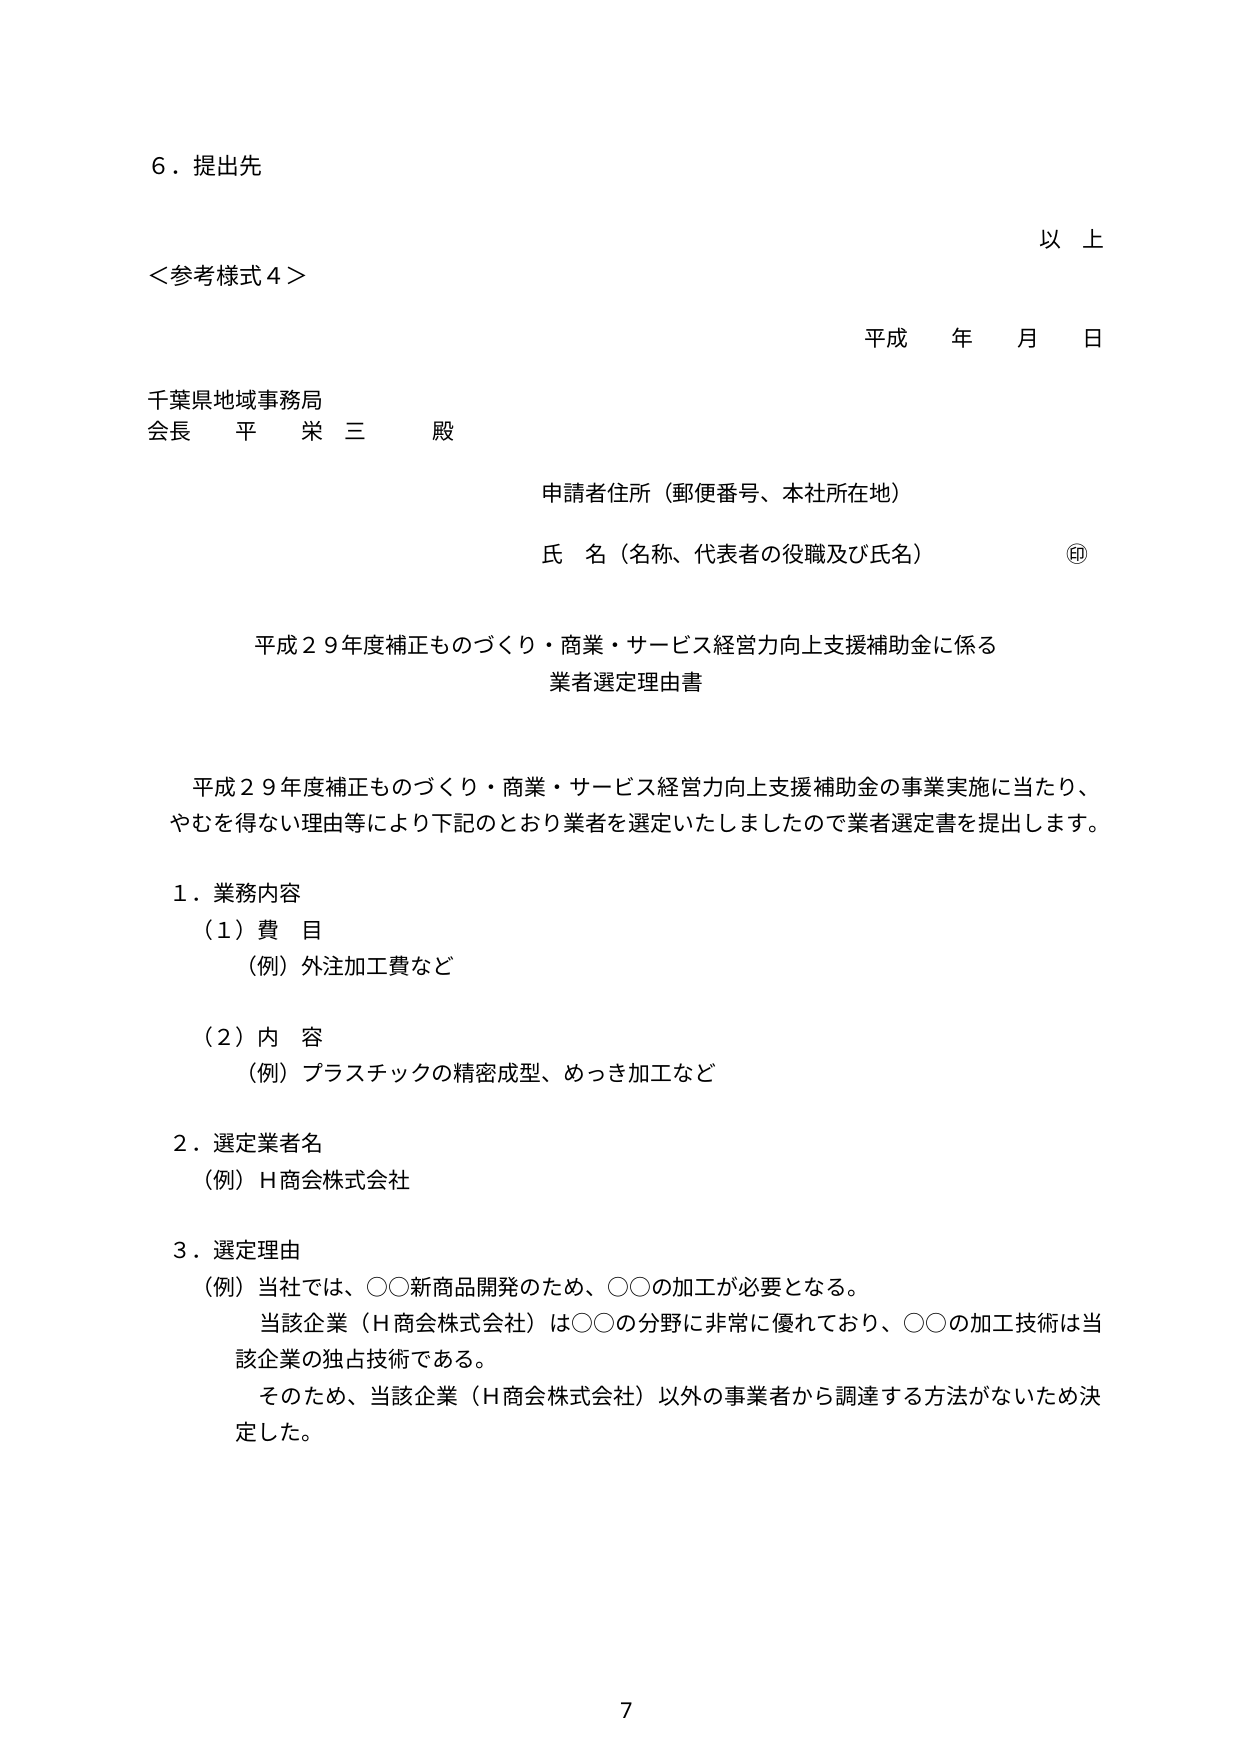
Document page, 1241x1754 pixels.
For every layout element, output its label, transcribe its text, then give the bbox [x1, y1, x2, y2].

text 氏 名（名称、代表者の役職及び氏名） ㊞ [148, 537, 1104, 569]
text 会長 平 栄 三 殿 [148, 414, 1104, 446]
text 申請者住所（郵便番号、本社所在地） [148, 476, 1104, 507]
text （例）外注加工費など [148, 949, 1104, 981]
text （例）Ｈ商会株式会社 [148, 1163, 1104, 1194]
text 平成 年 月 日 [148, 321, 1104, 353]
text （２）内 容 [148, 1019, 1104, 1051]
text 以 上 [148, 222, 1104, 253]
text 平成２９年度補正ものづくり・商業・サービス経営力向上支援補助金の事業実施に当たり、やむを得ない理由等により下記のとおり業者を選定いたしましたので業者選定書を提出します。 [148, 769, 1104, 837]
text ３．選定理由 [148, 1233, 1104, 1265]
text １．業務内容 [148, 876, 1104, 908]
text ＜参考様式４＞ [148, 258, 1104, 291]
text ６．提出先 [148, 148, 1104, 181]
text （例）プラスチックの精密成型、めっき加工など [148, 1056, 1104, 1088]
text ２．選定業者名 [148, 1126, 1104, 1158]
text 当該企業（Ｈ商会株式会社）は○○の分野に非常に優れており、○○の加工技術は当該企業の独占技術である。 [148, 1306, 1104, 1374]
text （１）費 目 [148, 913, 1104, 944]
text （例）当社では、○○新商品開発のため、○○の加工が必要となる。 [148, 1270, 1104, 1301]
text 千葉県地域事務局 [148, 383, 1104, 414]
text 業者選定理由書 [148, 665, 1104, 696]
text 平成２９年度補正ものづくり・商業・サービス経営力向上支援補助金に係る [148, 628, 1104, 660]
text そのため、当該企業（Ｈ商会株式会社）以外の事業者から調達する方法がないため決定した。 [148, 1379, 1104, 1447]
